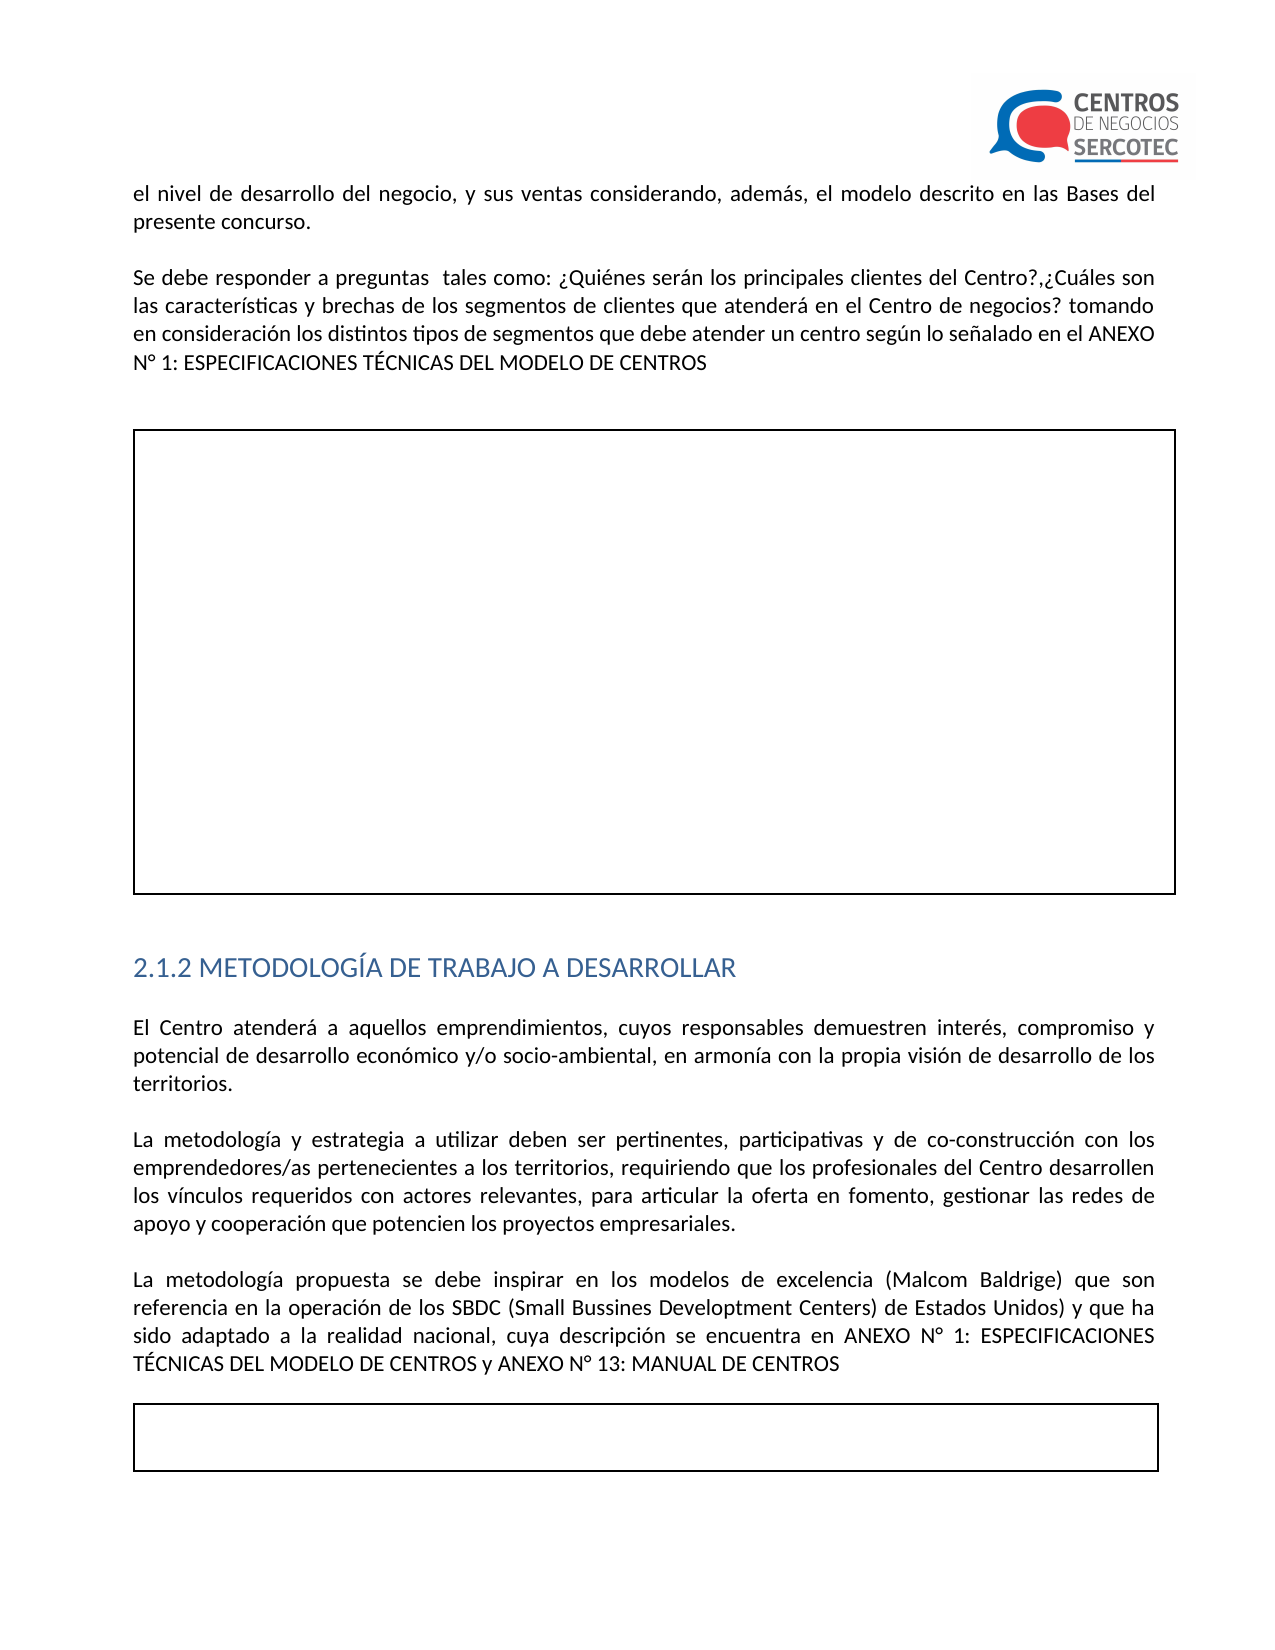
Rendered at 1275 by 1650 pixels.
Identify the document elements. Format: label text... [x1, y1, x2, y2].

picture [971, 73, 1197, 180]
text Se debe responder a preguntas tales como: ¿Quiénes serán los principales clientes del Centro?,¿Cuáles son las características y brechas de los segmentos de clientes que atenderá en el Centro de negocios? tomando en consideración los distintos tipos de segmentos que debe atender un centro según lo señalado en el ANEXO N° 1: ESPECIFICACIONES TÉCNICAS DEL MODELO DE CENTROS [133, 263, 1157, 376]
table_header [135, 1405, 1157, 1470]
text La metodología y estrategia a utilizar deben ser pertinentes, participativas y de co-construcción con los emprendedores/as pertenecientes a los territorios, requiriendo que los profesionales del Centro desarrollen los vínculos requeridos con actores relevantes, para articular la oferta en fomento, gestionar las redes de apoyo y cooperación que potencien los proyectos empresariales. [133, 1125, 1157, 1237]
table_header [135, 431, 1174, 892]
text La metodología propuesta se debe inspirar en los modelos de excelencia (Malcom Baldrige) que son referencia en la operación de los SBDC (Small Bussines Developtment Centers) de Estados Unidos) y que ha sido adaptado a la realidad nacional, cuya descripción se encuentra en ANEXO N° 1: ESPECIFICACIONES TÉCNICAS DEL MODELO DE CENTROS y ANEXO N° 13: MANUAL DE CENTROS [133, 1265, 1157, 1377]
subtitle 2.1.2 METODOLOGÍA DE TRABAJO A DESARROLLAR [133, 949, 1157, 985]
text El Centro atenderá a aquellos emprendimientos, cuyos responsables demuestren interés, compromiso y potencial de desarrollo económico y/o socio-ambiental, en armonía con la propia visión de desarrollo de los territorios. [133, 1013, 1157, 1097]
